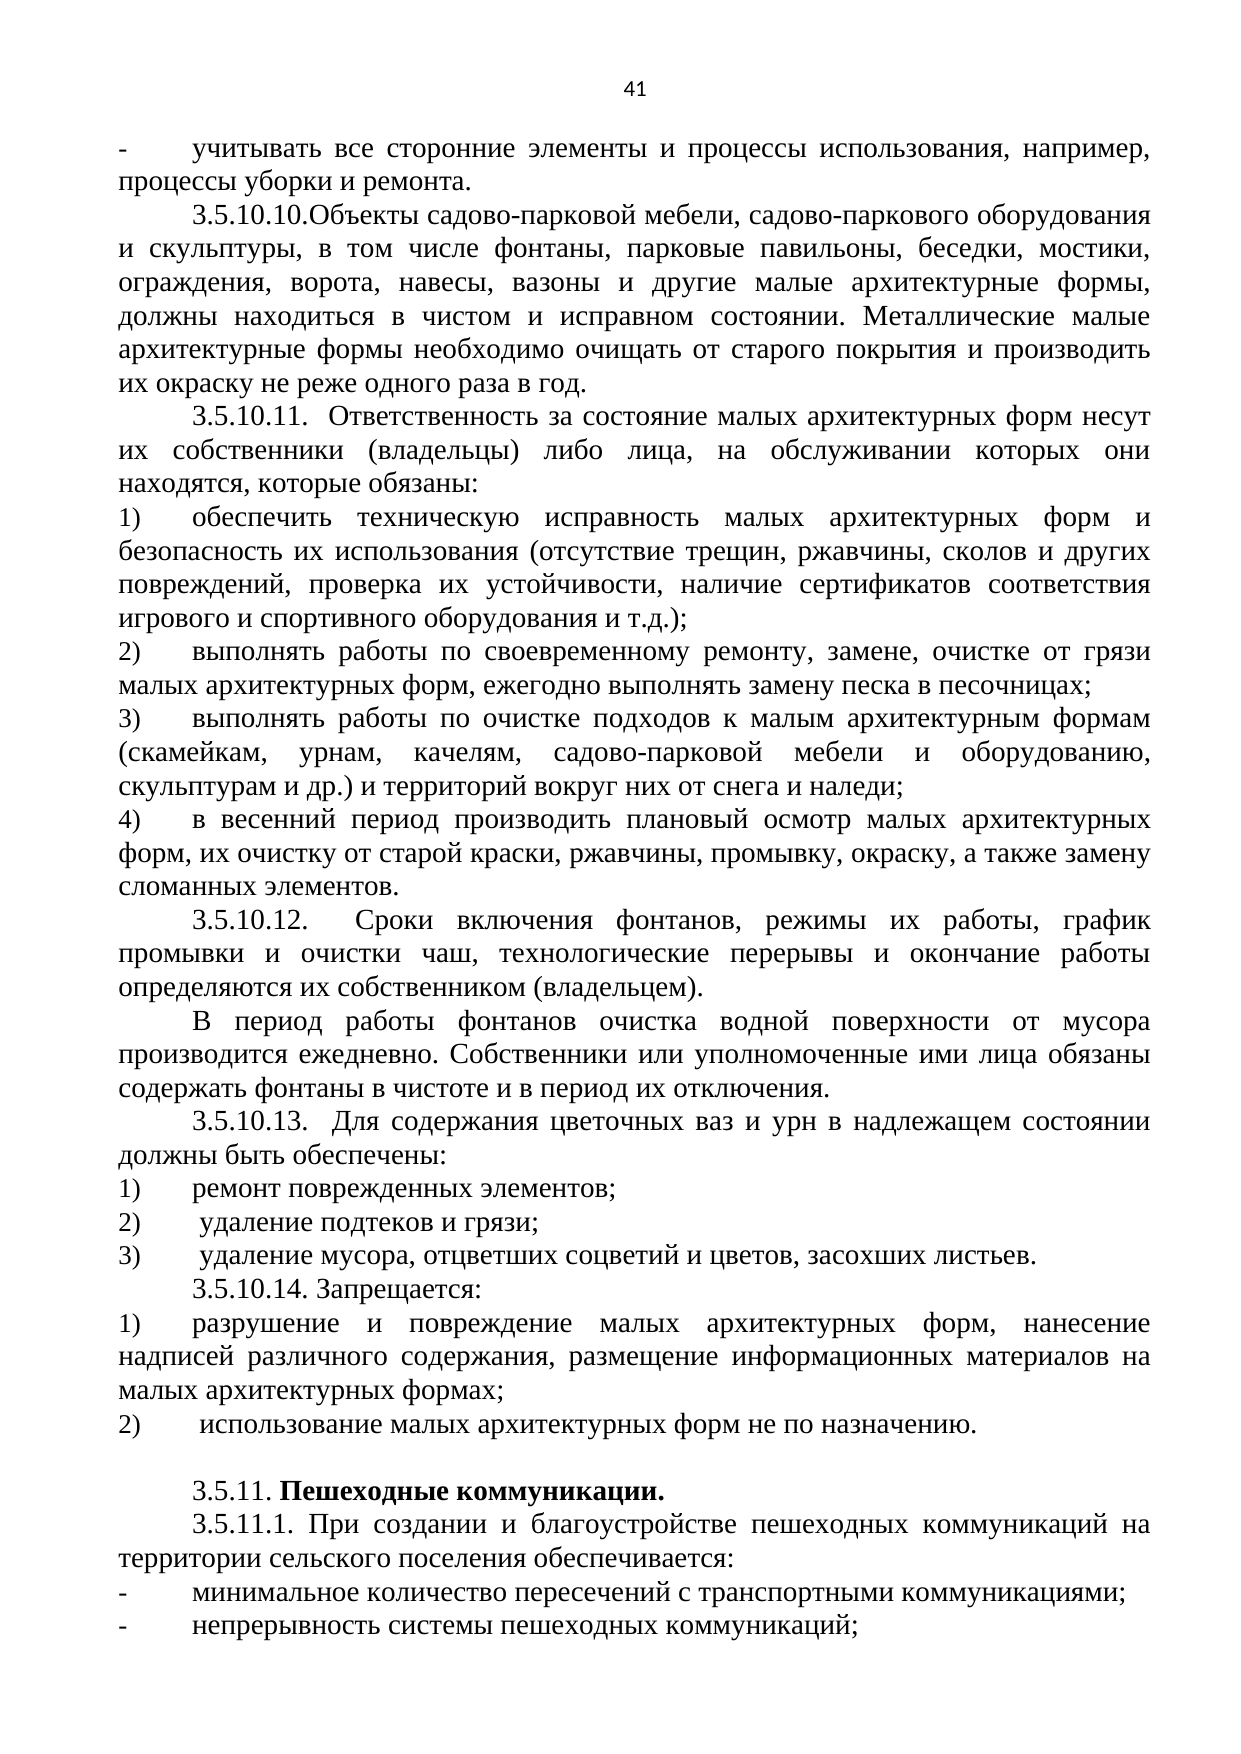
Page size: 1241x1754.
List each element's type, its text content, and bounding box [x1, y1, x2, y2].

list выполнять работы по своевременному ремонту, замене, очистке от грязи малых архитектурных форм, ежегодно выполнять замену песка в песочницах; [118, 633, 1152, 701]
list использование малых архитектурных форм не по назначению. [118, 1406, 1152, 1439]
list минимальное количество пересечений с транспортными коммуникациями; [118, 1574, 1152, 1607]
text 3.5.10.14. Запрещается: [118, 1271, 1152, 1305]
list обеспечить техническую исправность малых архитектурных форм и безопасность их использования (отсутствие трещин, ржавчины, сколов и других повреждений, проверка их устойчивости, наличие сертификатов соответствия игрового и спортивного оборудования и т.д.); [118, 499, 1152, 633]
text 3.5.10.13. Для содержания цветочных ваз и урн в надлежащем состоянии должны быть обеспечены: [118, 1103, 1152, 1171]
text 3.5.11. Пешеходные коммуникации. [118, 1473, 1152, 1507]
list удаление подтеков и грязи; [118, 1204, 1152, 1238]
list выполнять работы по очистке подходов к малым архитектурным формам (скамейкам, урнам, качелям, садово-парковой мебели и оборудованию, скульптурам и др.) и территорий вокруг них от снега и наледи; [118, 701, 1152, 801]
list непрерывность системы пешеходных коммуникаций; [118, 1607, 1152, 1641]
list в весенний период производить плановый осмотр малых архитектурных форм, их очистку от старой краски, ржавчины, промывку, окраску, а также замену сломанных элементов. [118, 801, 1152, 902]
list удаление мусора, отцветших соцветий и цветов, засохших листьев. [118, 1238, 1152, 1271]
list ремонт поврежденных элементов; [118, 1171, 1152, 1204]
text 3.5.11.1. При создании и благоустройстве пешеходных коммуникаций на территории сельского поселения обеспечивается: [118, 1507, 1152, 1574]
list разрушение и повреждение малых архитектурных форм, нанесение надписей различного содержания, размещение информационных материалов на малых архитектурных формах; [118, 1305, 1152, 1406]
list учитывать все сторонние элементы и процессы использования, например, процессы уборки и ремонта. [118, 130, 1152, 197]
text 3.5.10.11. Ответственность за состояние малых архитектурных форм несут их собственники (владельцы) либо лица, на обслуживании которых они находятся, которые обязаны: [118, 398, 1152, 499]
text 3.5.10.12. Сроки включения фонтанов, режимы их работы, график промывки и очистки чаш, технологические перерывы и окончание работы определяются их собственником (владельцем). [118, 902, 1152, 1003]
text 3.5.10.10.Объекты садово-парковой мебели, садово-паркового оборудования и скульптуры, в том числе фонтаны, парковые павильоны, беседки, мостики, ограждения, ворота, навесы, вазоны и другие малые архитектурные формы, должны находиться в чистом и исправном состоянии. Металлические малые архитектурные формы необходимо очищать от старого покрытия и производить их окраску не реже одного раза в год. [118, 197, 1152, 398]
text В период работы фонтанов очистка водной поверхности от мусора производится ежедневно. Собственники или уполномоченные ими лица обязаны содержать фонтаны в чистоте и в период их отключения. [118, 1003, 1152, 1103]
